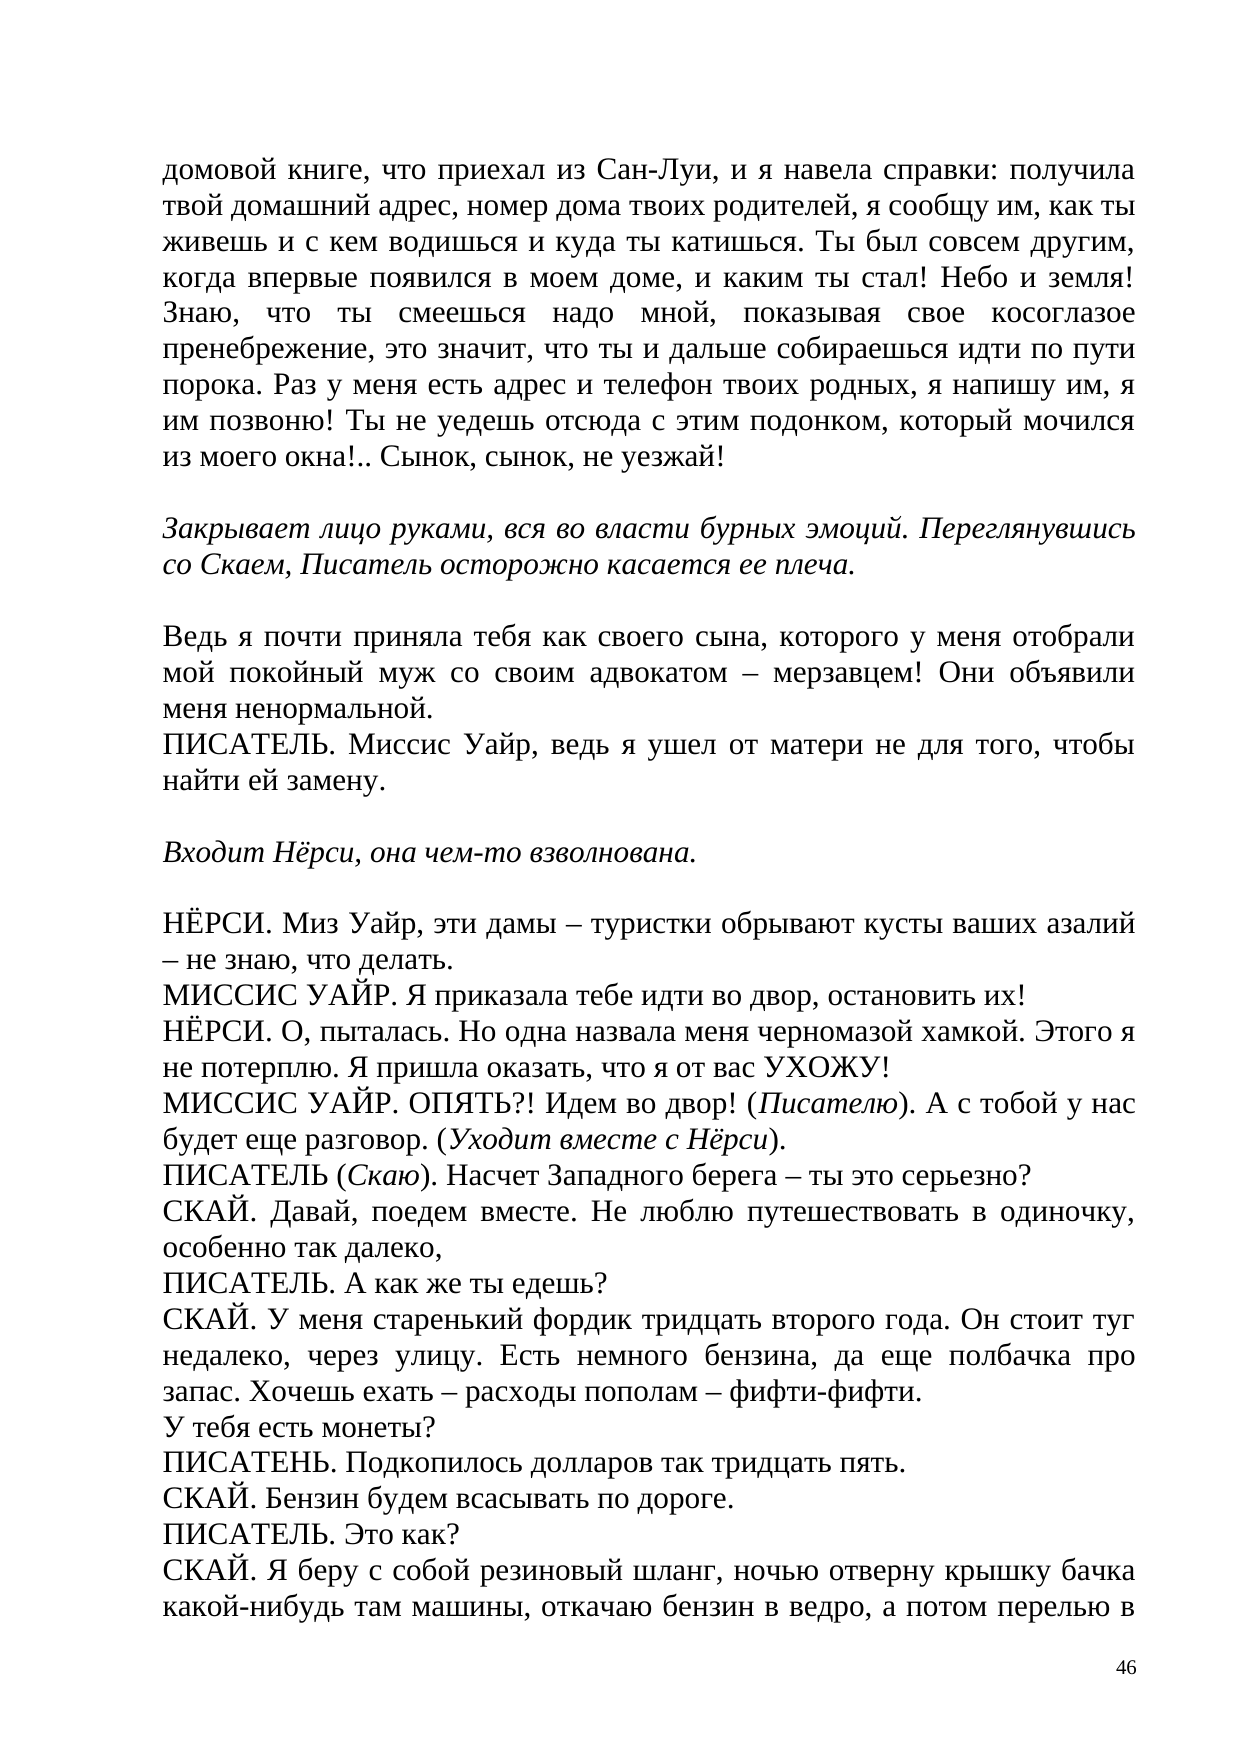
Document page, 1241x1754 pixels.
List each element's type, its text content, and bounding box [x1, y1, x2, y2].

text Закрывает лицо руками, вся во власти бурных эмоций. Переглянувшись со Скаем, Писатель осторожно касается ее плеча. [162, 509, 1137, 581]
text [162, 1552, 1137, 1623]
text МИССИС УАЙР. Я приказала тебе идти во двор, остановить их! [162, 977, 1137, 1012]
text СКАЙ. Давай, поедем вместе. Не люблю путешествовать в одиночку, особенно так далеко, [162, 1192, 1137, 1264]
text ПИСАТЕЛЬ. А как же ты едешь? [162, 1264, 1137, 1300]
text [162, 150, 1137, 473]
text НЁРСИ. О, пыталась. Но одна назвала меня черномазой хамкой. Этого я не потерплю. Я пришла оказать, что я от вас УХОЖУ! [162, 1012, 1137, 1084]
text СКАЙ. У меня старенький фордик тридцать второго года. Он стоит туг недалеко, через улицу. Есть немного бензина, да еще полбачка про запас. Хочешь ехать – расходы пополам – фифти-фифти. [162, 1300, 1137, 1408]
text НЁРСИ. Миз Уайр, эти дамы – туристки обрывают кусты ваших азалий – не знаю, что делать. [162, 905, 1137, 977]
text МИССИС УАЙР. ОПЯТЬ?! Идем во двор! (Писателю). А с тобой у нас будет еще разговор. (Уходит вместе с Нёрси). [162, 1084, 1137, 1156]
text У тебя есть монеты? [162, 1408, 1137, 1444]
text ПИСАТЕНЬ. Подкопилось долларов так тридцать пять. [162, 1444, 1137, 1480]
text СКАЙ. Бензин будем всасывать по дороге. [162, 1480, 1137, 1516]
text Ведь я почти приняла тебя как своего сына, которого у меня отобрали мой покойный муж со своим адвокатом – мерзавцем! Они объявили меня ненормальной. [162, 617, 1137, 725]
text ПИСАТЕЛЬ (Скаю). Насчет Западного берега – ты это серьезно? [162, 1156, 1137, 1192]
text ПИСАТЕЛЬ. Миссис Уайр, ведь я ушел от матери не для того, чтобы найти ей замену. [162, 725, 1137, 797]
text ПИСАТЕЛЬ. Это как? [162, 1516, 1137, 1552]
text Входит Нёрси, она чем-то взволнована. [162, 833, 1137, 869]
